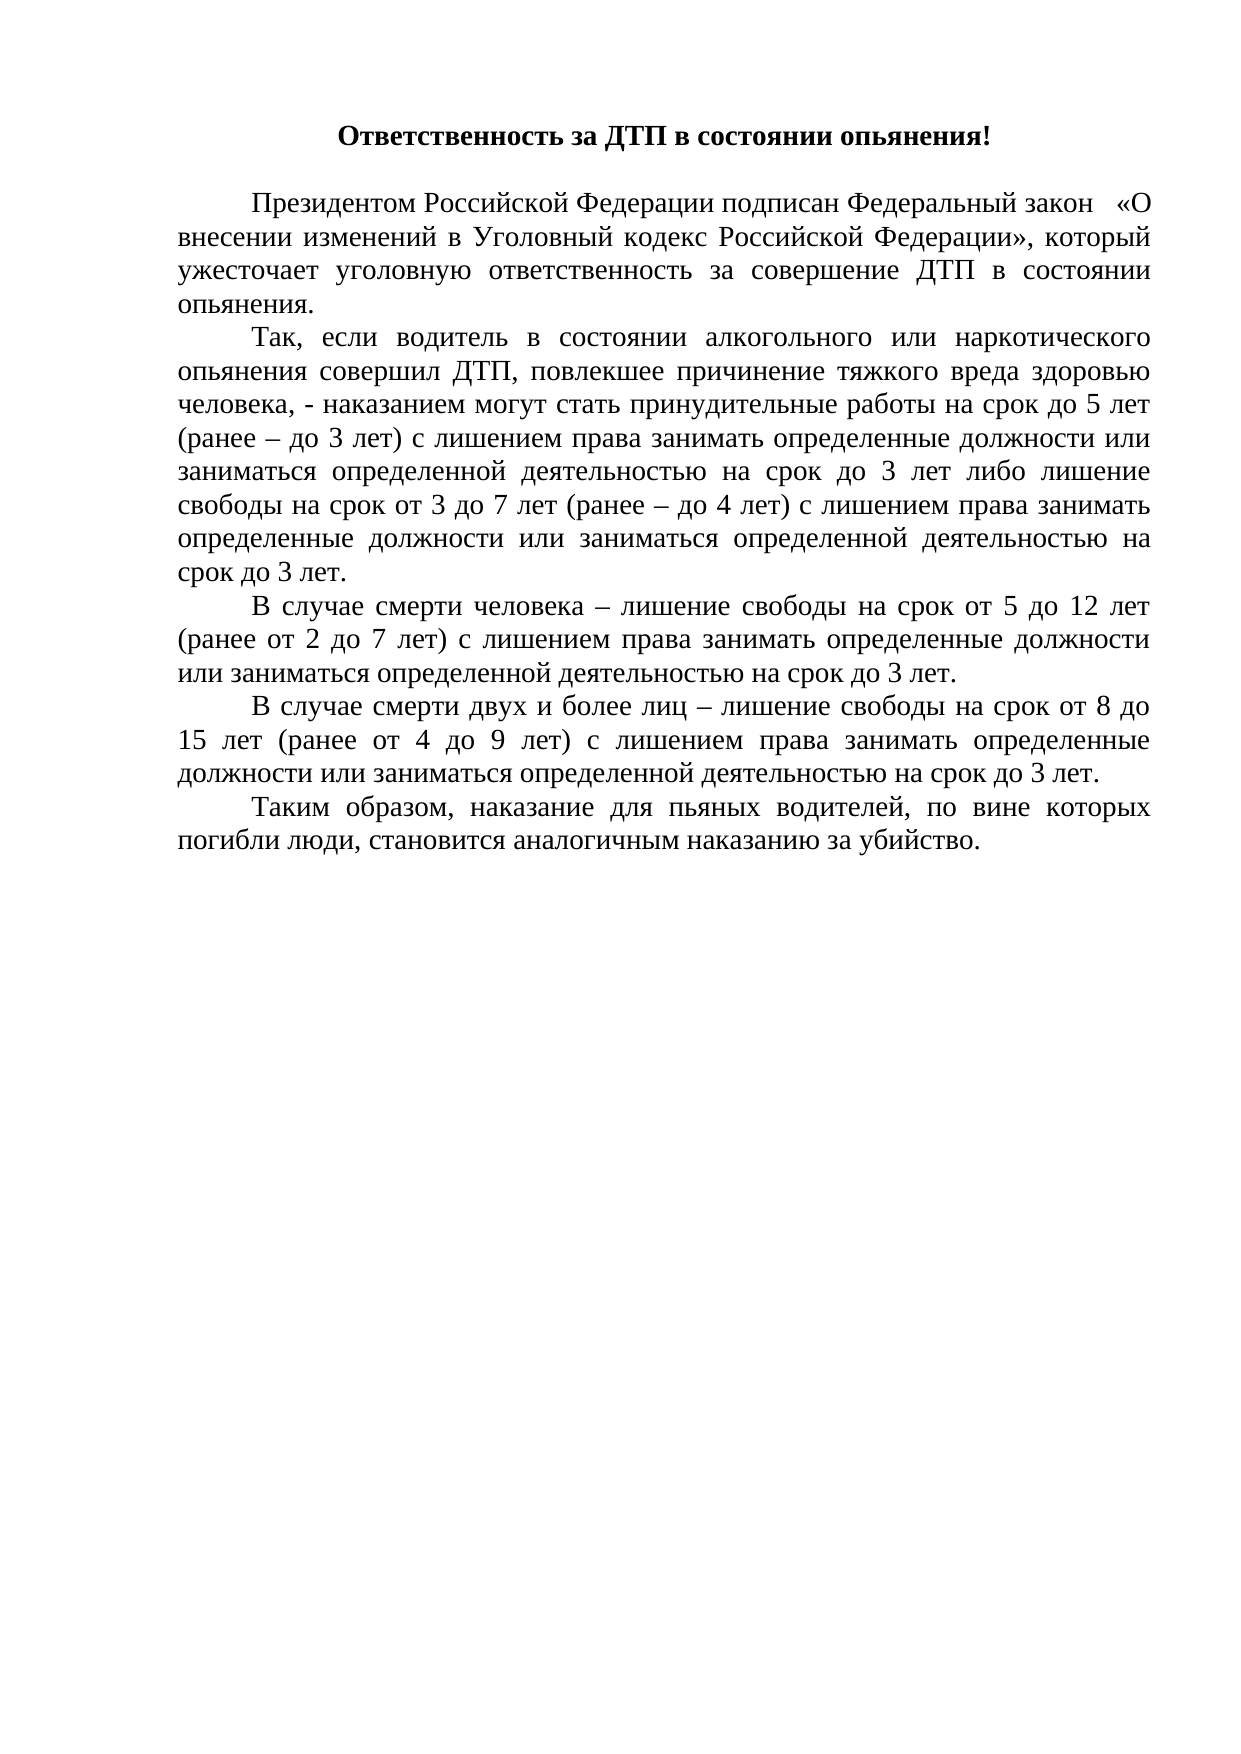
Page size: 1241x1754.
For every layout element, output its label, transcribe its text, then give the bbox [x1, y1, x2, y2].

text Таким образом, наказание для пьяных водителей, по вине которых погибли люди, становится аналогичным наказанию за убийство. [177, 789, 1152, 856]
text В случае смерти двух и более лиц – лишение свободы на срок от 8 до 15 лет (ранее от 4 до 9 лет) с лишением права занимать определенные должности или заниматься определенной деятельностью на срок до 3 лет. [177, 688, 1152, 789]
text Президентом Российской Федерации подписан Федеральный закон «О внесении изменений в Уголовный кодекс Российской Федерации», который ужесточает уголовную ответственность за совершение ДТП в состоянии опьянения. [177, 185, 1152, 319]
text Так, если водитель в состоянии алкогольного или наркотического опьянения совершил ДТП, повлекшее причинение тяжкого вреда здоровью человека, - наказанием могут стать принудительные работы на срок до 5 лет (ранее – до 3 лет) с лишением права занимать определенные должности или заниматься определенной деятельностью на срок до 3 лет либо лишение свободы на срок от 3 до 7 лет (ранее – до 4 лет) с лишением права занимать определенные должности или заниматься определенной деятельностью на срок до 3 лет. [177, 319, 1152, 588]
text Ответственность за ДТП в состоянии опьянения! [177, 118, 1152, 152]
text В случае смерти человека – лишение свободы на срок от 5 до 12 лет (ранее от 2 до 7 лет) с лишением права занимать определенные должности или заниматься определенной деятельностью на срок до 3 лет. [177, 588, 1152, 688]
